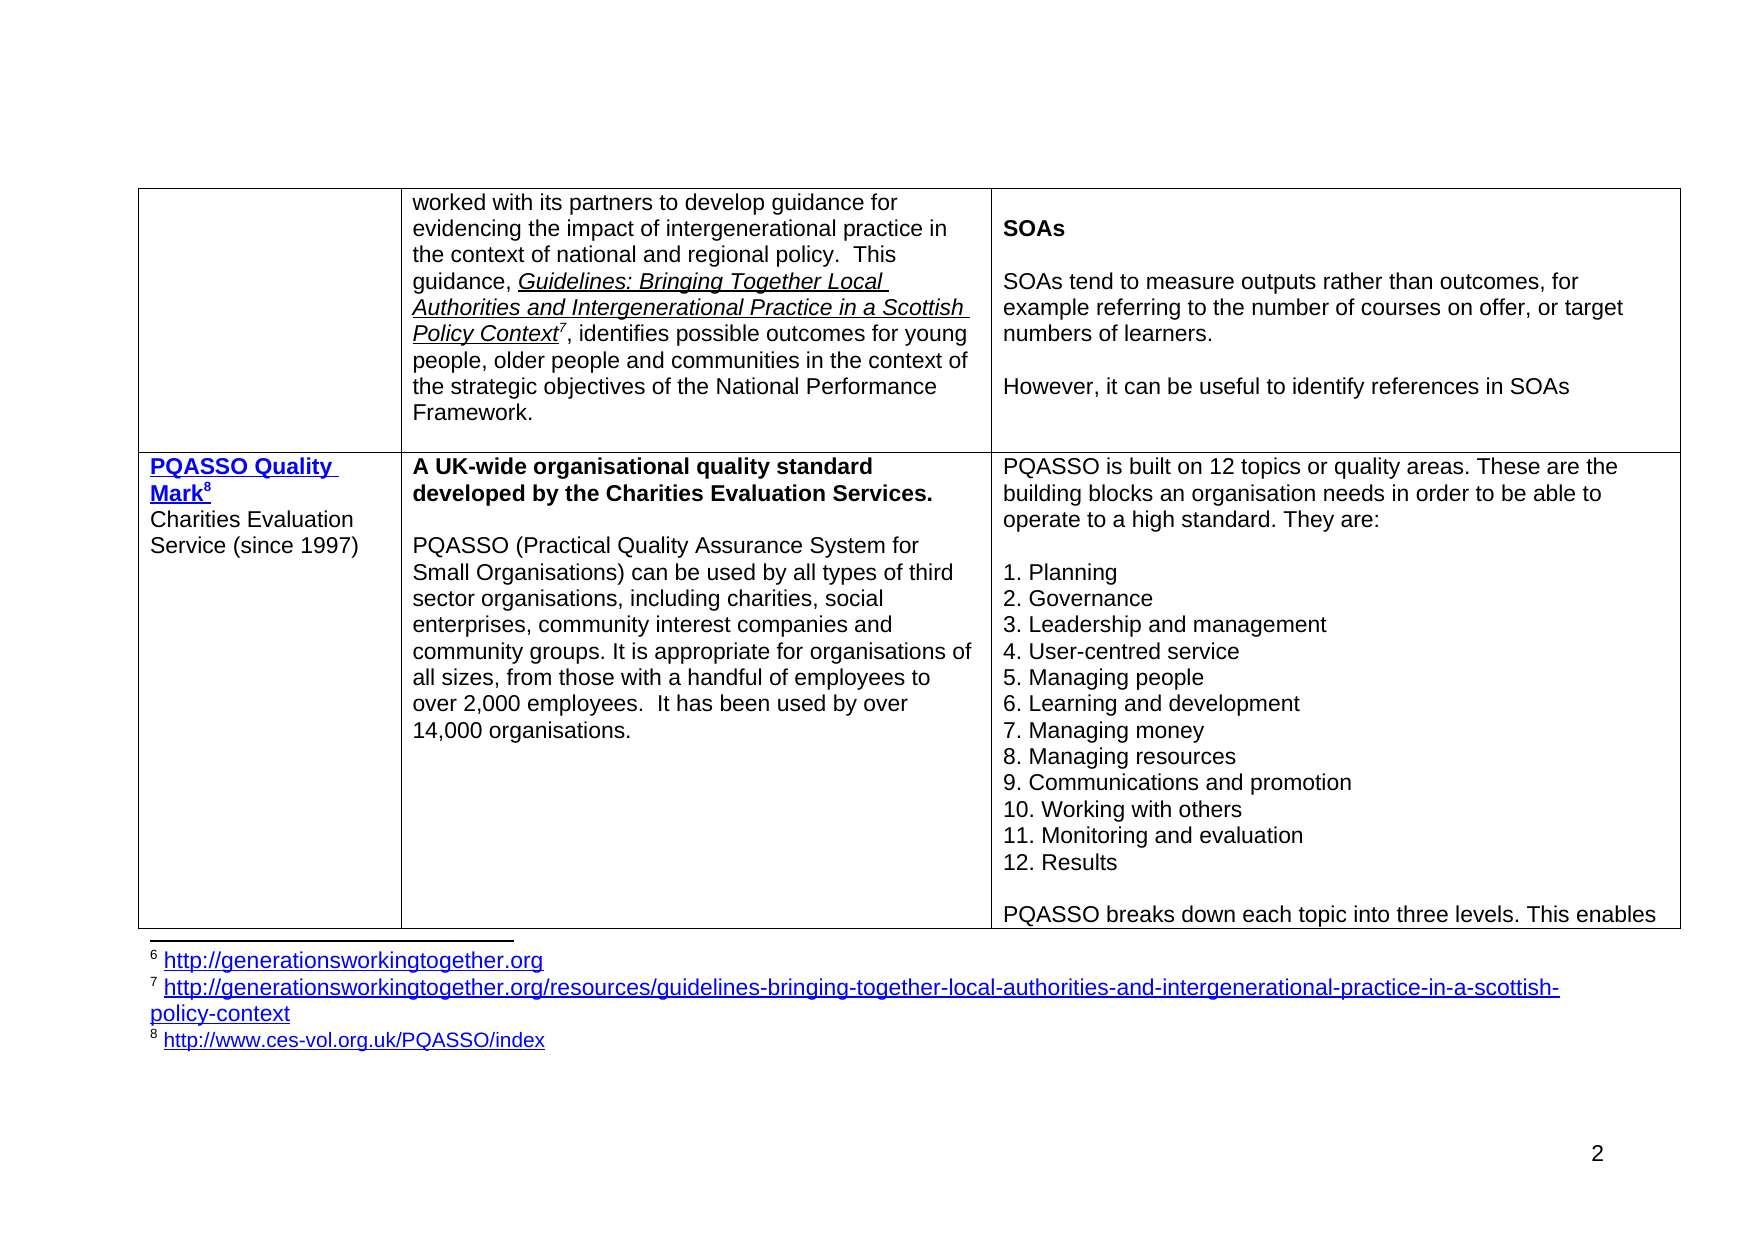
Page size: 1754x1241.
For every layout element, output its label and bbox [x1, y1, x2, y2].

table_cell [402, 453, 991, 927]
table_header [402, 189, 991, 452]
table_header [139, 189, 401, 452]
table_cell [139, 453, 401, 927]
table_header [992, 189, 1680, 452]
table_cell [992, 453, 1680, 927]
